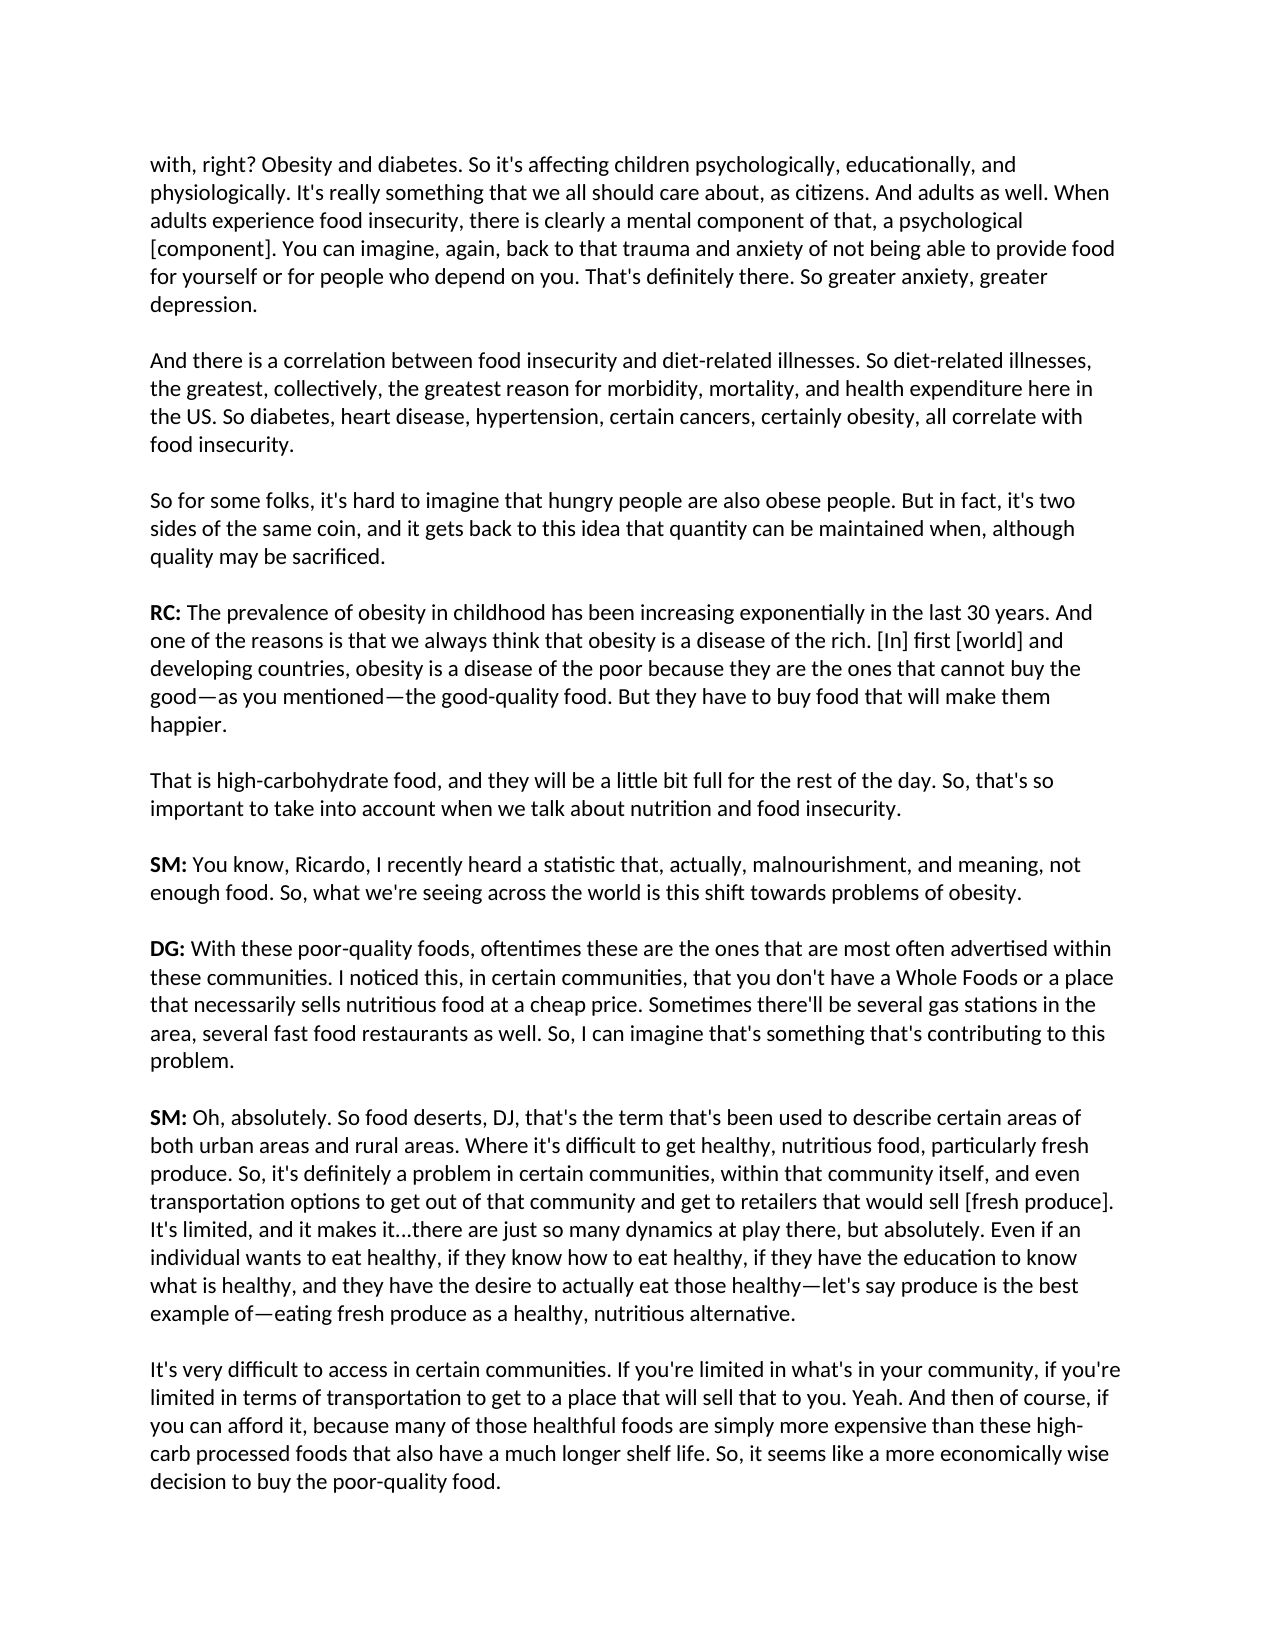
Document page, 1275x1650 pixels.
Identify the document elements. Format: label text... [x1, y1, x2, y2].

text That is high-carbohydrate food, and they will be a little bit full for the rest of the day. So, that's so important to take into account when we talk about nutrition and food insecurity. [150, 766, 1125, 822]
text And there is a correlation between food insecurity and diet-related illnesses. So diet-related illnesses, the greatest, collectively, the greatest reason for morbidity, mortality, and health expenditure here in the US. So diabetes, heart disease, hypertension, certain cancers, certainly obesity, all correlate with food insecurity. [150, 346, 1125, 458]
text It's very difficult to access in certain communities. If you're limited in what's in your community, if you're limited in terms of transportation to get to a place that will sell that to you. Yeah. And then of course, if you can afford it, because many of those healthful foods are simply more expensive than these high-carb processed foods that also have a much longer shelf life. So, it seems like a more economically wise decision to buy the poor-quality food. [150, 1355, 1125, 1495]
text SM: You know, Ricardo, I recently heard a statistic that, actually, malnourishment, and meaning, not enough food. So, what we're seeing across the world is this shift towards problems of obesity. [150, 851, 1125, 907]
text SM: Oh, absolutely. So food deserts, DJ, that's the term that's been used to describe certain areas of both urban areas and rural areas. Where it's difficult to get healthy, nutritious food, particularly fresh produce. So, it's definitely a problem in certain communities, within that community itself, and even transportation options to get out of that community and get to retailers that would sell [fresh produce]. It's limited, and it makes it...there are just so many dynamics at play there, but absolutely. Even if an individual wants to eat healthy, if they know how to eat healthy, if they have the education to know what is healthy, and they have the desire to actually eat those healthy—let's say produce is the best example of—eating fresh produce as a healthy, nutritious alternative. [150, 1103, 1125, 1327]
text So for some folks, it's hard to imagine that hungry people are also obese people. But in fact, it's two sides of the same coin, and it gets back to this idea that quantity can be maintained when, although quality may be sacrificed. [150, 486, 1125, 570]
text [150, 150, 1125, 318]
text DG: With these poor-quality foods, oftentimes these are the ones that are most often advertised within these communities. I noticed this, in certain communities, that you don't have a Whole Foods or a place that necessarily sells nutritious food at a cheap price. Sometimes there'll be several gas stations in the area, several fast food restaurants as well. So, I can imagine that's something that's contributing to this problem. [150, 934, 1125, 1075]
text RC: The prevalence of obesity in childhood has been increasing exponentially in the last 30 years. And one of the reasons is that we always think that obesity is a disease of the rich. [In] first [world] and developing countries, obesity is a disease of the poor because they are the ones that cannot buy the good—as you mentioned—the good-quality food. But they have to buy food that will make them happier. [150, 598, 1125, 738]
